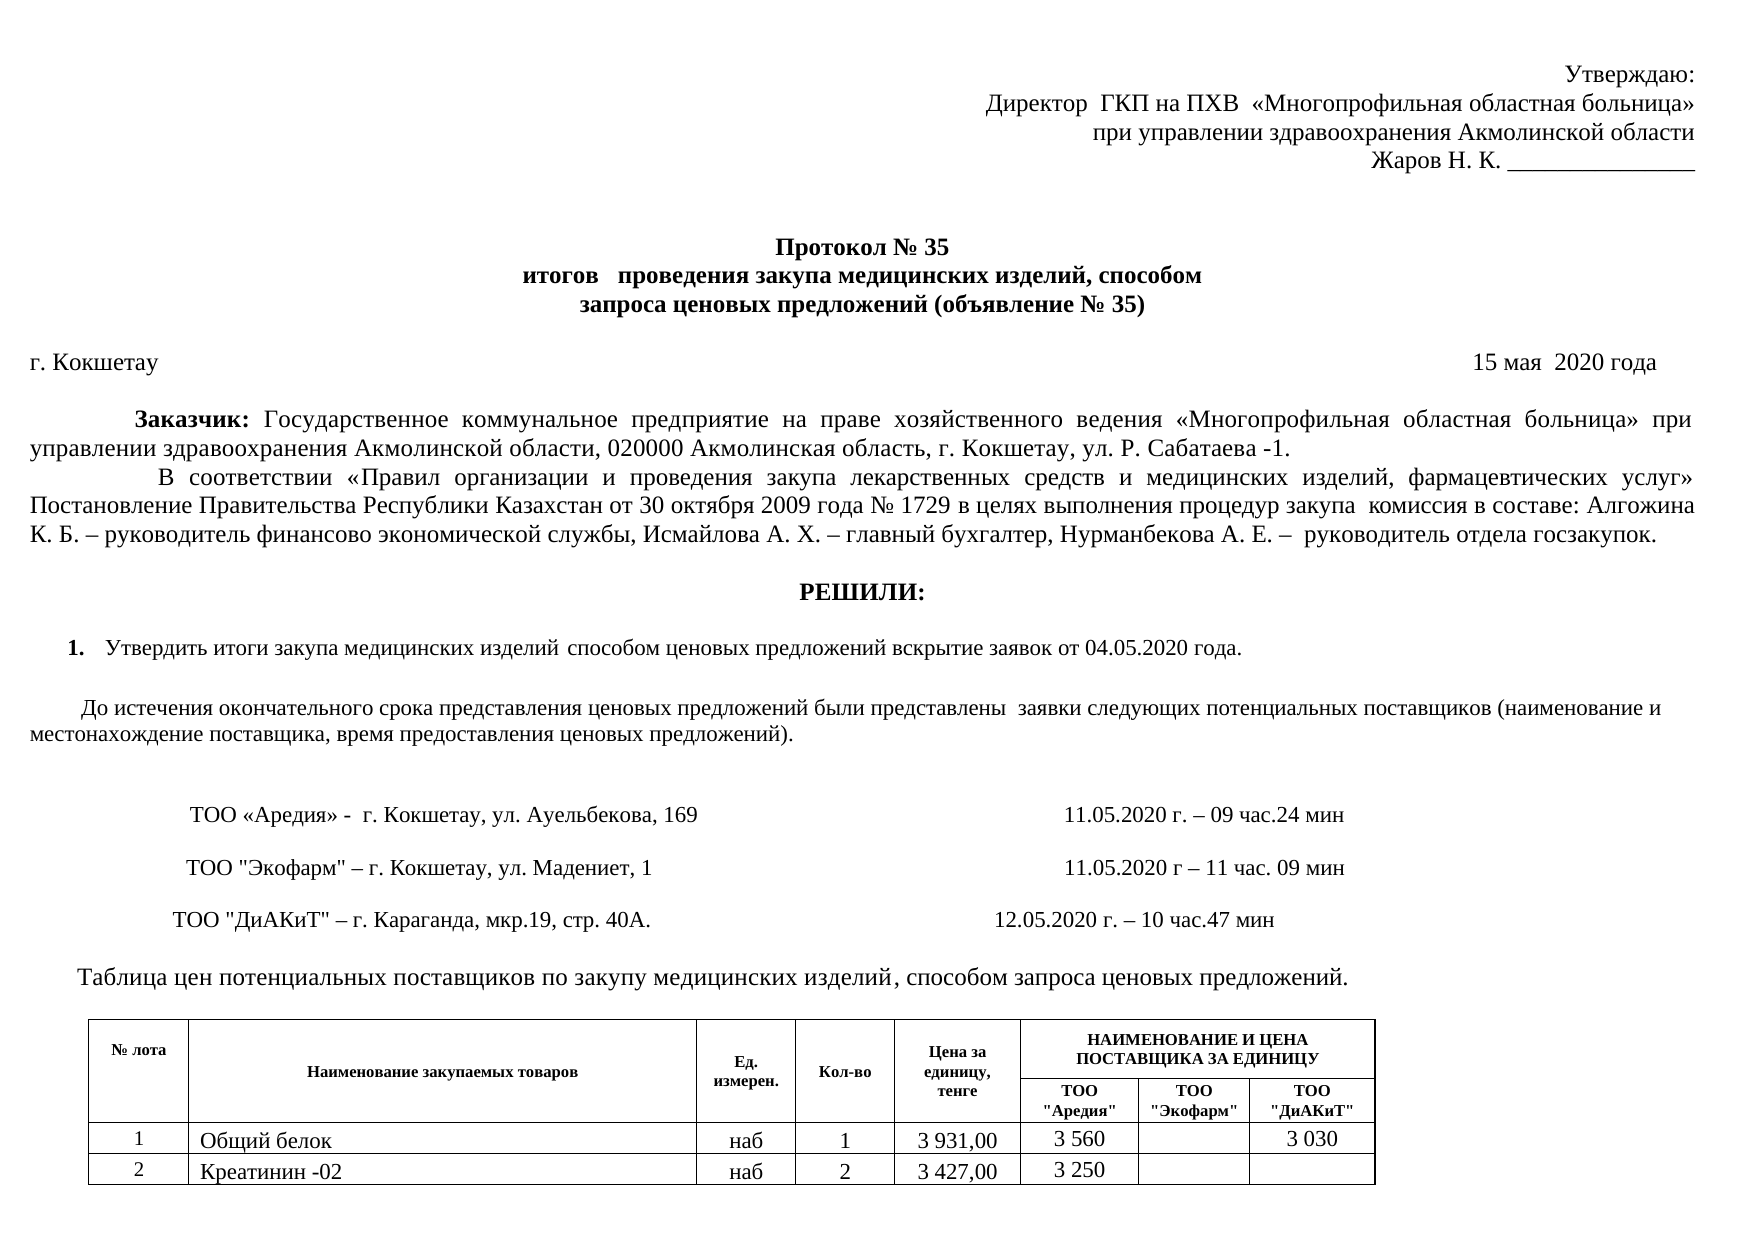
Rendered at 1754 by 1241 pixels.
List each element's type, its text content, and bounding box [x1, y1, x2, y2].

table_cell 3 030 [1250, 1123, 1374, 1153]
text г. Кокшетау 15 мая 2020 года [29, 347, 1695, 375]
table_cell 3 560 [1021, 1123, 1138, 1153]
table_header Цена за единицу, тенге [895, 1020, 1020, 1122]
text Таблица цен потенциальных поставщиков по закупу медицинских изделий, способом запроса ценовых предложений. [29, 962, 1695, 990]
subtitle итогов проведения закупа медицинских изделий, способом [29, 260, 1695, 289]
table_cell ТОО "Экофарм" [1139, 1079, 1249, 1122]
table_cell 1 [89, 1123, 188, 1153]
text РЕШИЛИ: [29, 577, 1695, 605]
text В соответствии «Правил организации и проведения закупа лекарственных средств и медицинских изделий, фармацевтических услуг» Постановление Правительства Республики Казахстан от 30 октября 2009 года № 1729 в целях выполнения процедур закупа комиссия в составе: Алгожина К. Б. – руководитель финансово экономической службы, Исмайлова А. Х. – главный бухгалтер, Нурманбекова А. Е. – руководитель отдела госзакупок. [29, 462, 1695, 548]
text Утверждаю: [29, 59, 1695, 88]
table_cell ТОО "Аредия" [1021, 1079, 1138, 1122]
table_cell [1139, 1123, 1249, 1153]
text Директор ГКП на ПХВ «Многопрофильная областная больница» [29, 88, 1695, 117]
list Утвердить итоги закупа медицинских изделий способом ценовых предложений вскрытие заявок от 04.05.2020 года. [67, 634, 1695, 660]
subtitle Протокол № 35 [29, 232, 1695, 260]
table_cell ТОО "ДиАКиТ" [1250, 1079, 1374, 1122]
table_cell [1250, 1154, 1374, 1184]
text ТОО «Аредия» - г. Кокшетау, ул. Ауельбекова, 169 11.05.2020 г. – 09 час.24 мин [29, 801, 1695, 827]
table_cell 2 [796, 1154, 894, 1184]
table_header Ед. измерен. [697, 1020, 795, 1122]
table_header № лота [89, 1020, 188, 1078]
text при управлении здравоохранения Акмолинской области [29, 117, 1695, 145]
table_cell наб [697, 1123, 795, 1153]
text ТОО "Экофарм" – г. Кокшетау, ул. Мадениет, 1 11.05.2020 г – 11 час. 09 мин [29, 854, 1695, 880]
table_cell Общий белок [189, 1123, 696, 1153]
table_header Наименование закупаемых товаров [189, 1020, 696, 1122]
table_cell 1 [796, 1123, 894, 1153]
table_cell [1139, 1154, 1249, 1184]
table_cell Креатинин -02 [189, 1154, 696, 1184]
table_cell 3 427,00 [895, 1154, 1020, 1184]
table_cell 3 931,00 [895, 1123, 1020, 1153]
text До истечения окончательного срока представления ценовых предложений были представлены заявки следующих потенциальных поставщиков (наименование и местонахождение поставщика, время предоставления ценовых предложений). [29, 694, 1695, 747]
table_cell 2 [89, 1154, 188, 1184]
table_header Кол-во [796, 1020, 894, 1122]
subtitle запроса ценовых предложений (объявление № 35) [29, 289, 1695, 318]
text ТОО "ДиАКиТ" – г. Караганда, мкр.19, стр. 40А. 12.05.2020 г. – 10 час.47 мин [29, 906, 1695, 933]
table_cell наб [697, 1154, 795, 1184]
table_header НАИМЕНОВАНИЕ И ЦЕНА ПОСТАВЩИКА ЗА ЕДИНИЦУ [1021, 1020, 1374, 1078]
text Жаров Н. К. _______________ [29, 145, 1695, 174]
text Заказчик: Государственное коммунальное предприятие на праве хозяйственного ведения «Многопрофильная областная больница» при управлении здравоохранения Акмолинской области, 020000 Акмолинская область, г. Кокшетау, ул. Р. Сабатаева -1. [29, 404, 1695, 462]
table_cell 3 250 [1021, 1154, 1138, 1184]
table_cell [89, 1078, 188, 1122]
